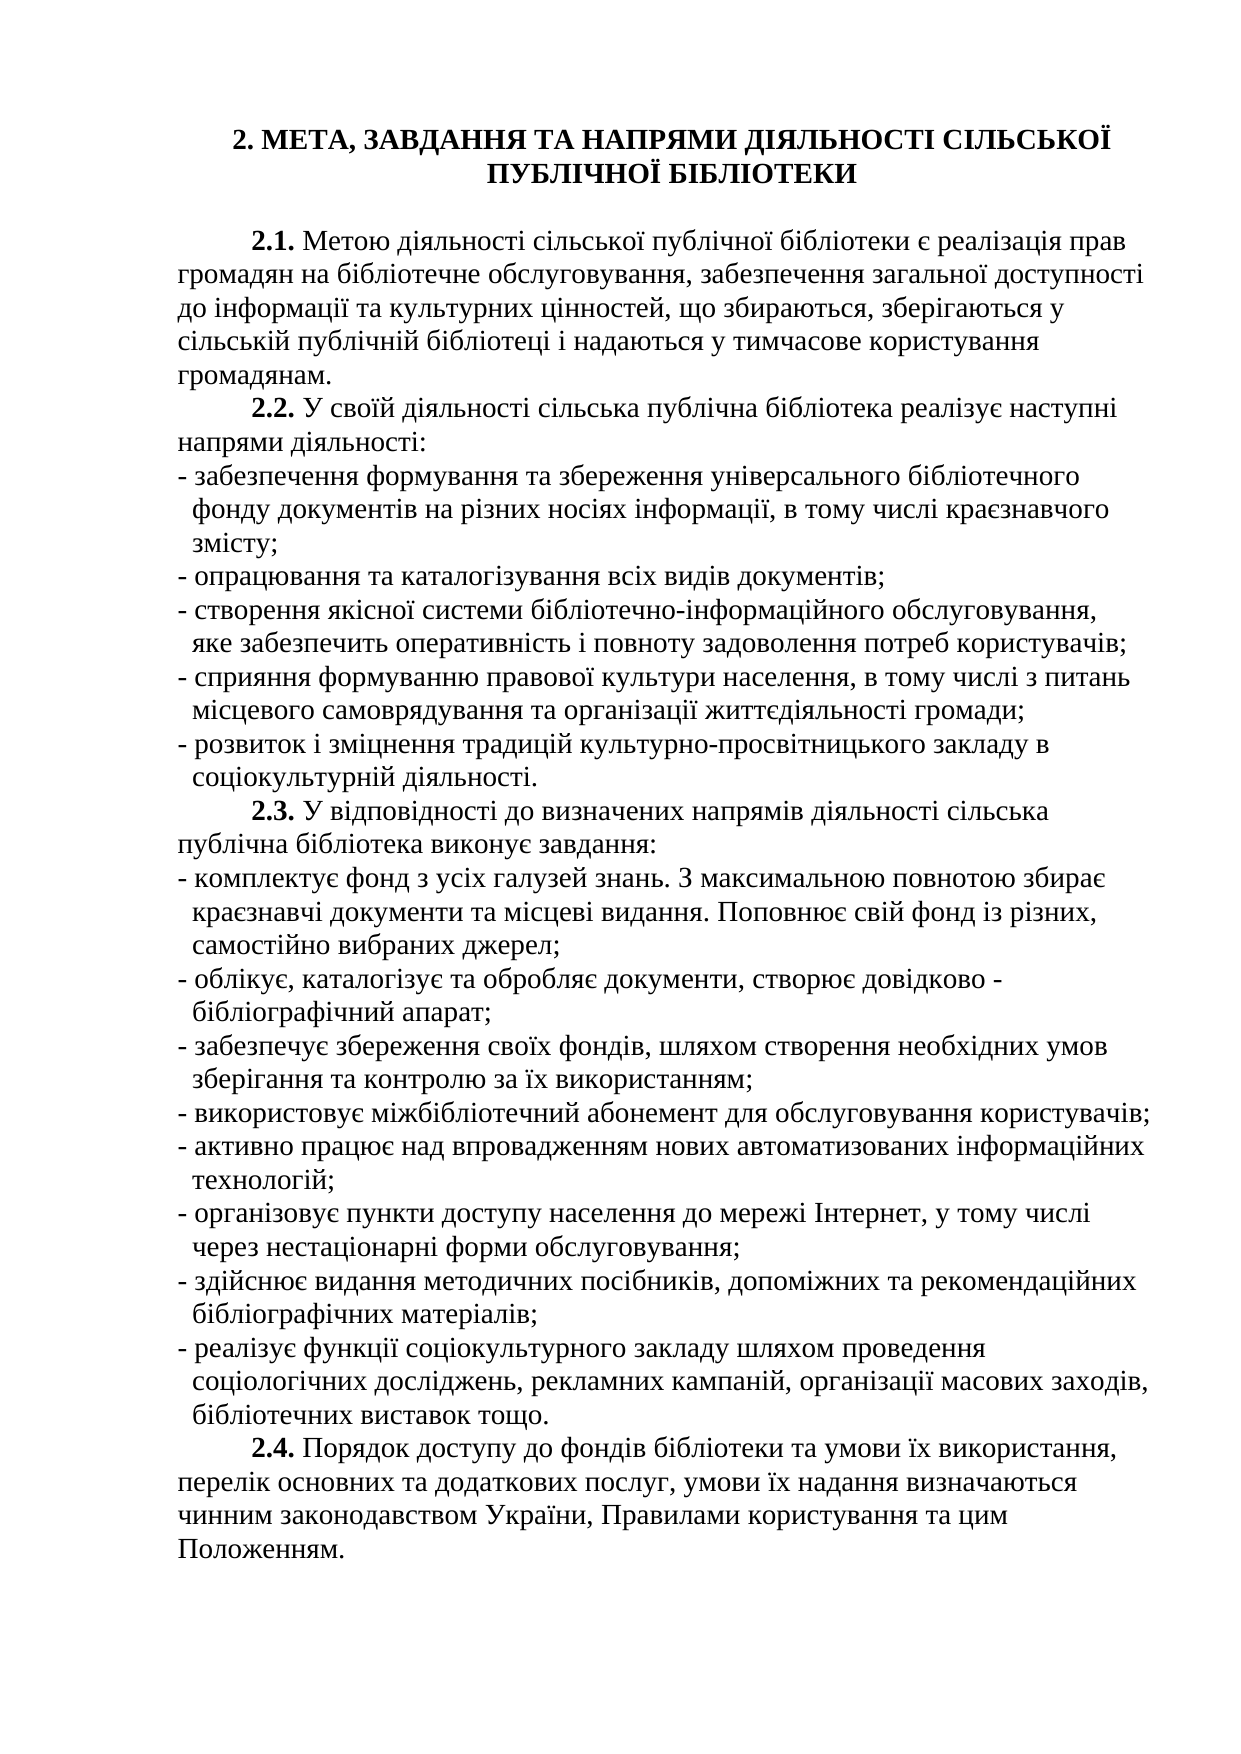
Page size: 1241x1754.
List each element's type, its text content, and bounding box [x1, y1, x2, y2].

text змісту; [177, 525, 1167, 558]
text - розвиток і зміцнення традицій культурно-просвітницького закладу в [177, 726, 1167, 759]
text - створення якісної системи бібліотечно-інформаційного обслуговування, [177, 592, 1167, 625]
text технологій; [177, 1162, 1167, 1196]
text 2.1. Метою діяльності сільської публічної бібліотеки є реалізація прав громадян на бібліотечне обслуговування, забезпечення загальної доступності до інформації та культурних цінностей, що збираються, зберігаються у сільській публічній бібліотеці і надаються у тимчасове користування громадянам. [177, 223, 1167, 391]
text - здійснює видання методичних посібників, допоміжних та рекомендаційних [177, 1263, 1167, 1296]
text соціокультурній діяльності. [177, 759, 1167, 793]
text яке забезпечить оперативність і повноту задоволення потреб користувачів; [177, 625, 1167, 659]
text 2.3. У відповідності до визначених напрямів діяльності сільська публічна бібліотека виконує завдання: [177, 793, 1167, 860]
text самостійно вибраних джерел; [177, 927, 1167, 961]
text - облікує, каталогізує та обробляє документи, створює довідково - [177, 961, 1167, 994]
text бібліографічний апарат; [177, 994, 1167, 1028]
text краєзнавчі документи та місцеві видання. Поповнює свій фонд із різних, [177, 894, 1167, 927]
text 2.4. Порядок доступу до фондів бібліотеки та умови їх використання, перелік основних та додаткових послуг, умови їх надання визначаються чинним законодавством України, Правилами користування та цим Положенням. [177, 1430, 1167, 1564]
text - організовує пункти доступу населення до мережі Інтернет, у тому числі [177, 1196, 1167, 1229]
text 2. МЕТА, ЗАВДАННЯ ТА НАПРЯМИ ДІЯЛЬНОСТІ СІЛЬСЬКОЇ ПУБЛІЧНОЇ БІБЛІОТЕКИ [177, 122, 1167, 189]
text місцевого самоврядування та організації життєдіяльності громади; [177, 692, 1167, 726]
text через нестаціонарні форми обслуговування; [177, 1229, 1167, 1263]
text - використовує міжбібліотечний абонемент для обслуговування користувачів; [177, 1095, 1167, 1128]
text зберігання та контролю за їх використанням; [177, 1061, 1167, 1095]
text - активно працює над впровадженням нових автоматизованих інформаційних [177, 1128, 1167, 1162]
text бібліографічних матеріалів; [177, 1296, 1167, 1330]
text - комплектує фонд з усіх галузей знань. З максимальною повнотою збирає [177, 860, 1167, 894]
text - сприяння формуванню правової культури населення, в тому числі з питань [177, 659, 1167, 692]
text бібліотечних виставок тощо. [177, 1397, 1167, 1430]
text - опрацювання та каталогізування всіх видів документів; [177, 558, 1167, 592]
text соціологічних досліджень, рекламних кампаній, організації масових заходів, [177, 1363, 1167, 1397]
text - забезпечення формування та збереження універсального бібліотечного [177, 458, 1167, 491]
text фонду документів на різних носіях інформації, в тому числі краєзнавчого [177, 491, 1167, 525]
text - реалізує функції соціокультурного закладу шляхом проведення [177, 1330, 1167, 1363]
text - забезпечує збереження своїх фондів, шляхом створення необхідних умов [177, 1028, 1167, 1061]
text 2.2. У своїй діяльності сільська публічна бібліотека реалізує наступні напрями діяльності: [177, 391, 1167, 458]
